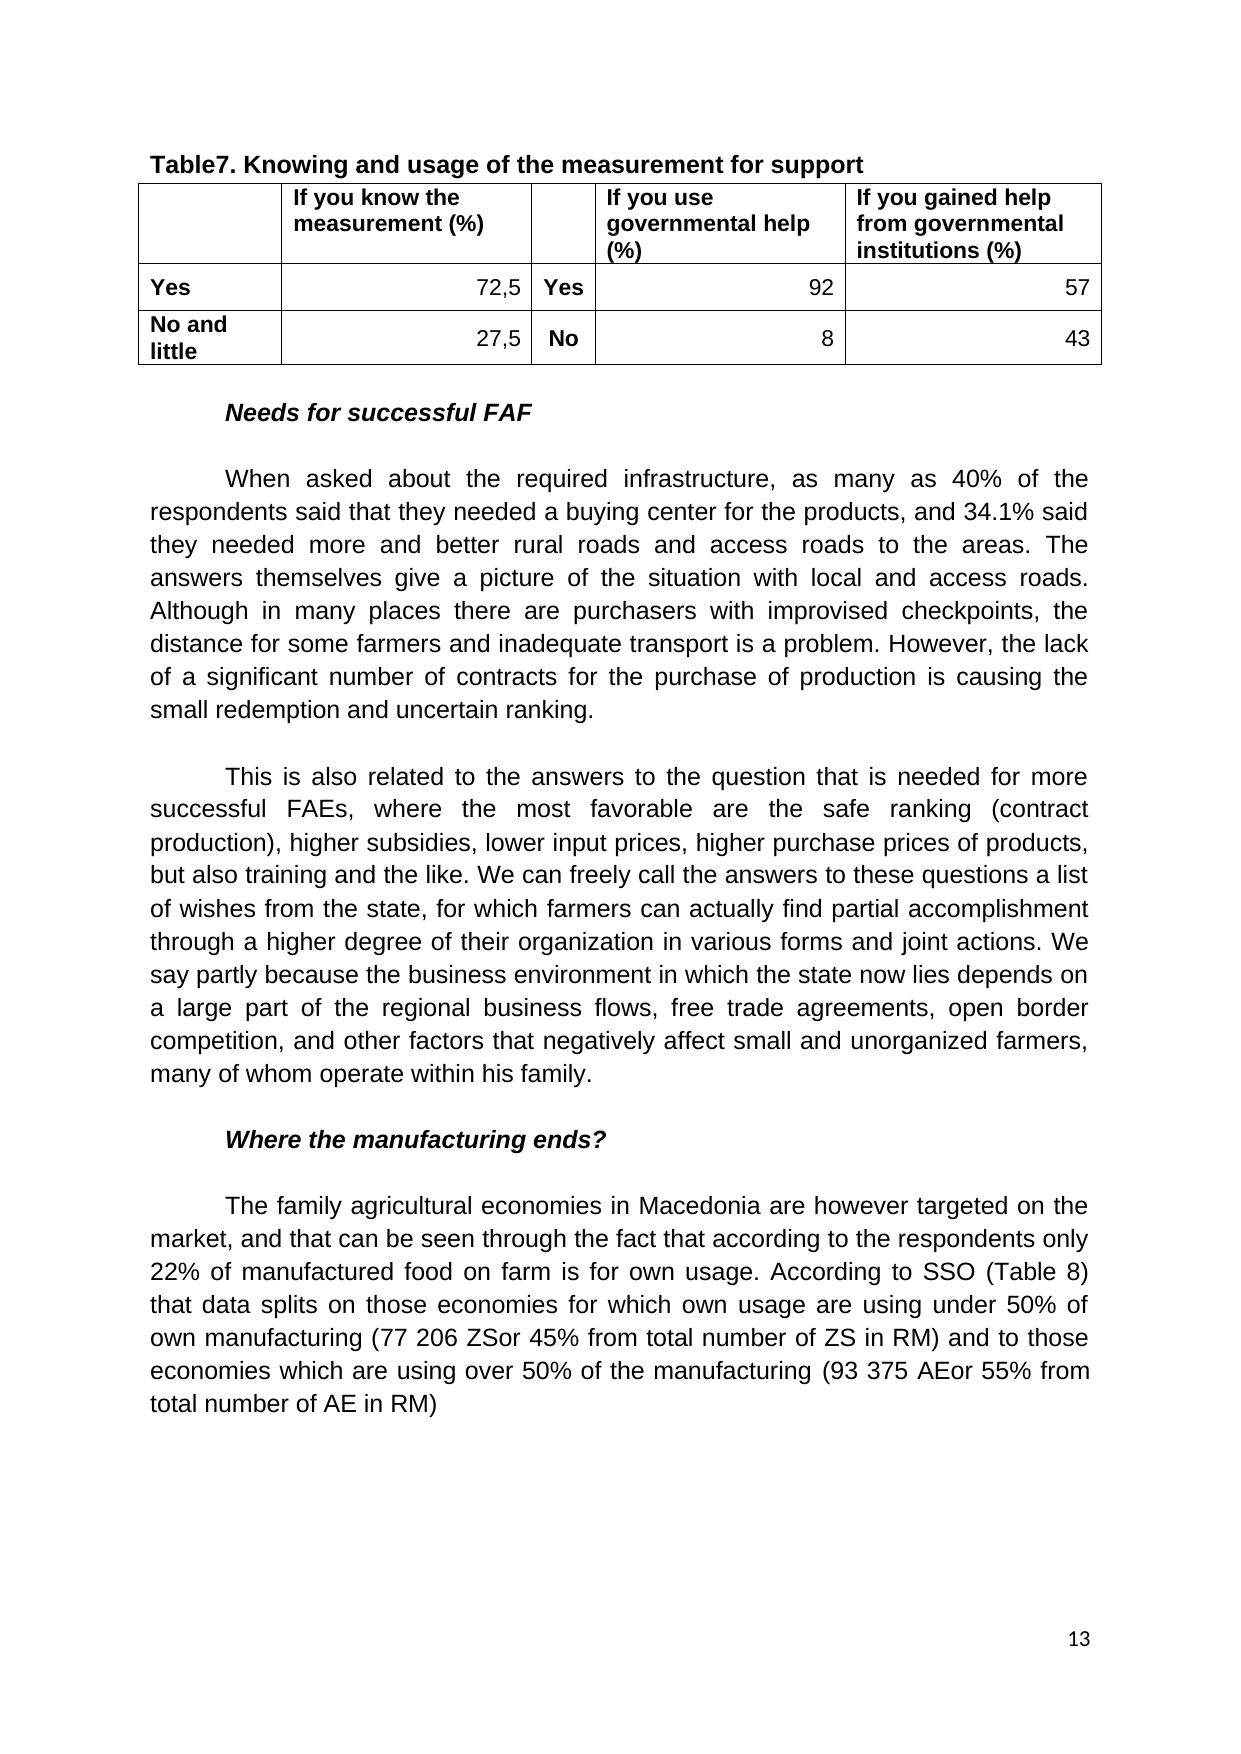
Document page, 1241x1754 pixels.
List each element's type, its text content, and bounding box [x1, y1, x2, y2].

table_cell No [532, 311, 595, 364]
table_cell 43 [846, 311, 1101, 364]
table_header If you gained help from governmental institutions (%) [846, 184, 1101, 263]
table_cell 72,5 [282, 264, 531, 310]
table_header [532, 184, 595, 263]
table_cell Yes [532, 264, 595, 310]
table_cell Yes [139, 264, 281, 310]
text Needs for successful FAF [150, 398, 1090, 427]
table_cell No and little [139, 311, 281, 364]
text Table7. Knowing and usage of the measurement for support [150, 150, 1090, 179]
text This is also related to the answers to the question that is needed for more successful FAEs, where the most favorable are the safe ranking (contract production), higher subsidies, lower input prices, higher purchase prices of products, but also training and the like. We can freely call the answers to these questions a list of wishes from the state, for which farmers can actually find partial accomplishment through a higher degree of their organization in various forms and joint actions. We say partly because the business environment in which the state now lies depends on a large part of the regional business flows, free trade agreements, open border competition, and other factors that negatively affect small and unorganized farmers, many of whom operate within his family. [150, 761, 1090, 1087]
text Where the manufacturing ends? [150, 1125, 1090, 1153]
table_header If you use governmental help (%) [596, 184, 845, 263]
table_cell 57 [846, 264, 1101, 310]
table_cell 92 [596, 264, 845, 310]
table_header [139, 184, 281, 263]
table_cell 27,5 [282, 311, 531, 364]
table_cell 8 [596, 311, 845, 364]
text When asked about the required infrastructure, as many as 40% of the respondents said that they needed a buying center for the products, and 34.1% said they needed more and better rural roads and access roads to the areas. The answers themselves give a picture of the situation with local and access roads. Although in many places there are purchasers with improvised checkpoints, the distance for some farmers and inadequate transport is a problem. However, the lack of a significant number of contracts for the purchase of production is causing the small redemption and uncertain ranking. [150, 464, 1090, 724]
table_header If you know the measurement (%) [282, 184, 531, 263]
text The family agricultural economies in Macedonia are however targeted on the market, and that can be seen through the fact that according to the respondents only 22% of manufactured food on farm is for own usage. According to SSO (Table 8) that data splits on those economies for which own usage are using under 50% of own manufacturing (77 206 ZSor 45% from total number of ZS in RM) and to those economies which are using over 50% of the manufacturing (93 375 AEor 55% from total number of AE in RM) [150, 1191, 1090, 1418]
